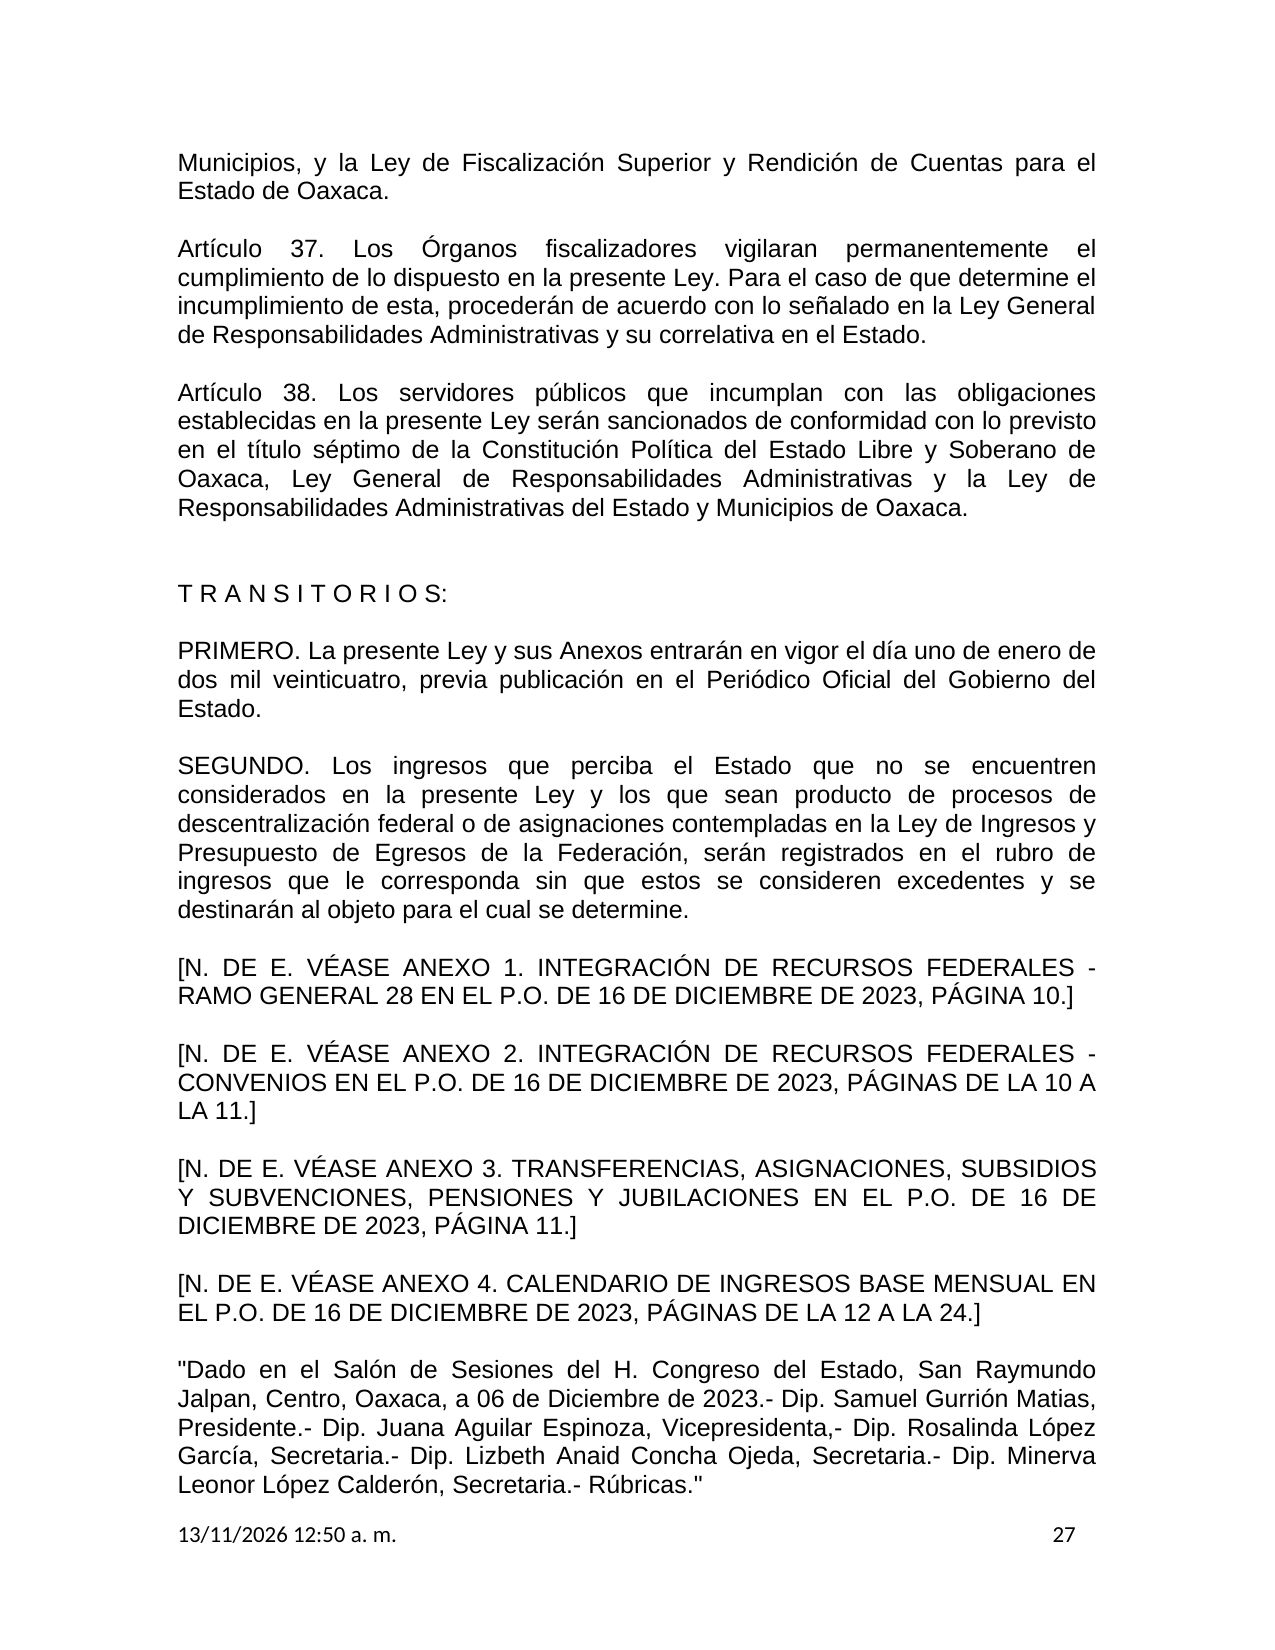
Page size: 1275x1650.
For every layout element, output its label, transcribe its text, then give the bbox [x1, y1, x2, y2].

text SEGUNDO. Los ingresos que perciba el Estado que no se encuentren considerados en la presente Ley y los que sean producto de procesos de descentralización federal o de asignaciones contempladas en la Ley de Ingresos y Presupuesto de Egresos de la Federación, serán registrados en el rubro de ingresos que le corresponda sin que estos se consideren excedentes y se destinarán al objeto para el cual se determine. [177, 751, 1098, 924]
text [N. DE E. VÉASE ANEXO 1. INTEGRACIÓN DE RECURSOS FEDERALES - RAMO GENERAL 28 EN EL P.O. DE 16 DE DICIEMBRE DE 2023, PÁGINA 10.] [177, 953, 1098, 1010]
text [N. DE E. VÉASE ANEXO 3. TRANSFERENCIAS, ASIGNACIONES, SUBSIDIOS Y SUBVENCIONES, PENSIONES Y JUBILACIONES EN EL P.O. DE 16 DE DICIEMBRE DE 2023, PÁGINA 11.] [177, 1154, 1098, 1240]
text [177, 148, 1098, 205]
text "Dado en el Salón de Sesiones del H. Congreso del Estado, San Raymundo Jalpan, Centro, Oaxaca, a 06 de Diciembre de 2023.- Dip. Samuel Gurrión Matias, Presidente.- Dip. Juana Aguilar Espinoza, Vicepresidenta,- Dip. Rosalinda López García, Secretaria.- Dip. Lizbeth Anaid Concha Ojeda, Secretaria.- Dip. Minerva Leonor López Calderón, Secretaria.- Rúbricas." [177, 1355, 1098, 1499]
text [N. DE E. VÉASE ANEXO 4. CALENDARIO DE INGRESOS BASE MENSUAL EN EL P.O. DE 16 DE DICIEMBRE DE 2023, PÁGINAS DE LA 12 A LA 24.] [177, 1269, 1098, 1326]
text T R A N S I T O R I O S: [177, 579, 1098, 608]
text PRIMERO. La presente Ley y sus Anexos entrarán en vigor el día uno de enero de dos mil veinticuatro, previa publicación en el Periódico Oficial del Gobierno del Estado. [177, 636, 1098, 723]
text Artículo 37. Los Órganos fiscalizadores vigilaran permanentemente el cumplimiento de lo dispuesto en la presente Ley. Para el caso de que determine el incumplimiento de esta, procederán de acuerdo con lo señalado en la Ley General de Responsabilidades Administrativas y su correlativa en el Estado. [177, 234, 1098, 349]
text Artículo 38. Los servidores públicos que incumplan con las obligaciones establecidas en la presente Ley serán sancionados de conformidad con lo previsto en el título séptimo de la Constitución Política del Estado Libre y Soberano de Oaxaca, Ley General de Responsabilidades Administrativas y la Ley de Responsabilidades Administrativas del Estado y Municipios de Oaxaca. [177, 378, 1098, 521]
text [N. DE E. VÉASE ANEXO 2. INTEGRACIÓN DE RECURSOS FEDERALES - CONVENIOS EN EL P.O. DE 16 DE DICIEMBRE DE 2023, PÁGINAS DE LA 10 A LA 11.] [177, 1039, 1098, 1125]
